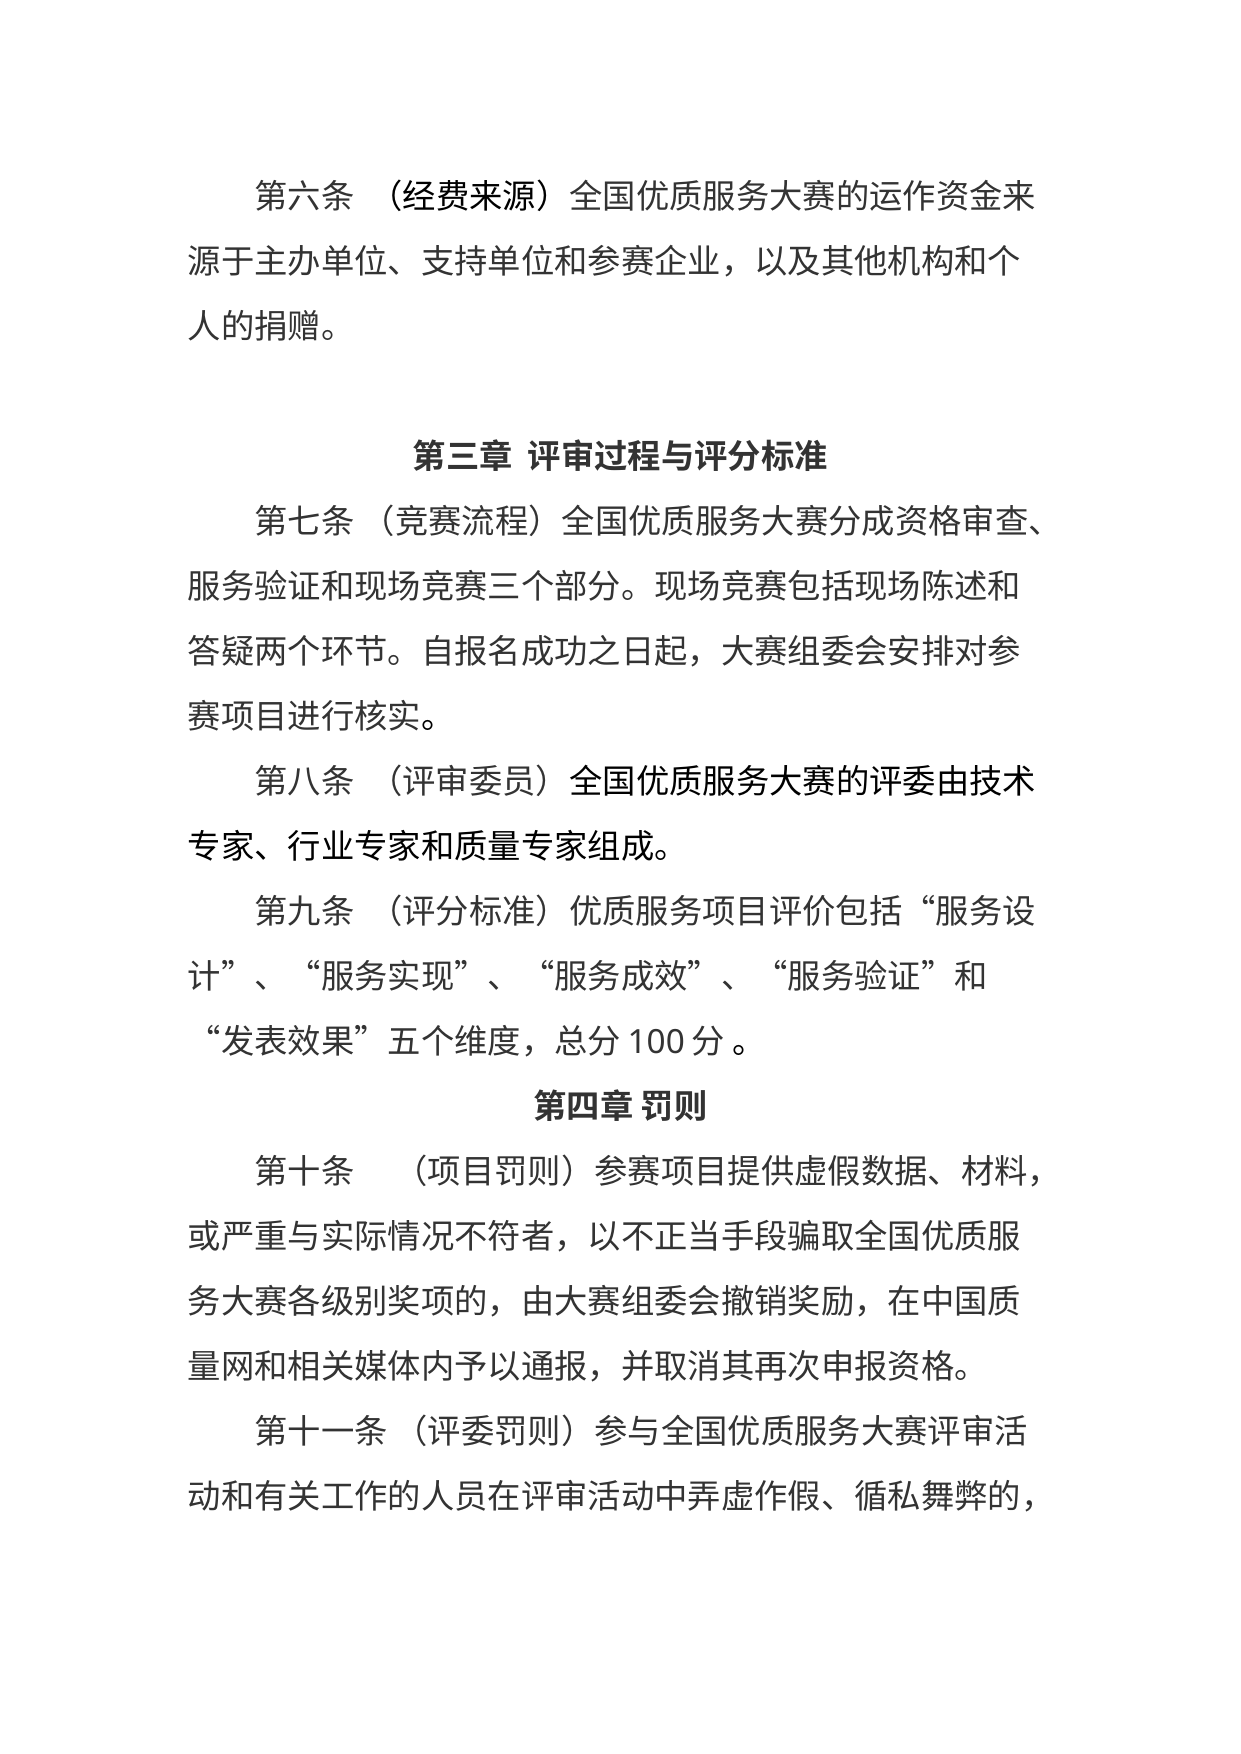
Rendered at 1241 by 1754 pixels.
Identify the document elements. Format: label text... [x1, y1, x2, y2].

text 第十条 （项目罚则）参赛项目提供虚假数据、材料，或严重与实际情况不符者，以不正当手段骗取全国优质服务大赛各级别奖项的，由大赛组委会撤销奖励，在中国质量网和相关媒体内予以通报，并取消其再次申报资格。 [187, 1137, 1053, 1397]
text 第四章 罚则 [187, 1072, 1053, 1137]
text 第九条 （评分标准）优质服务项目评价包括“服务设计”、“服务实现”、“服务成效”、“服务验证”和“发表效果”五个维度，总分100分 。 [187, 877, 1053, 1072]
text 第七条 （竞赛流程）全国优质服务大赛分成资格审查、服务验证和现场竞赛三个部分。现场竞赛包括现场陈述和答疑两个环节。自报名成功之日起，大赛组委会安排对参赛项目进行核实。 [187, 487, 1053, 747]
text 第三章 评审过程与评分标准 [187, 422, 1053, 487]
text 第六条 （经费来源）全国优质服务大赛的运作资金来源于主办单位、支持单位和参赛企业，以及其他机构和个人的捐赠。 [187, 162, 1053, 357]
text 第八条 （评审委员）全国优质服务大赛的评委由技术专家、行业专家和质量专家组成。 [187, 747, 1053, 877]
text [187, 1397, 1053, 1527]
